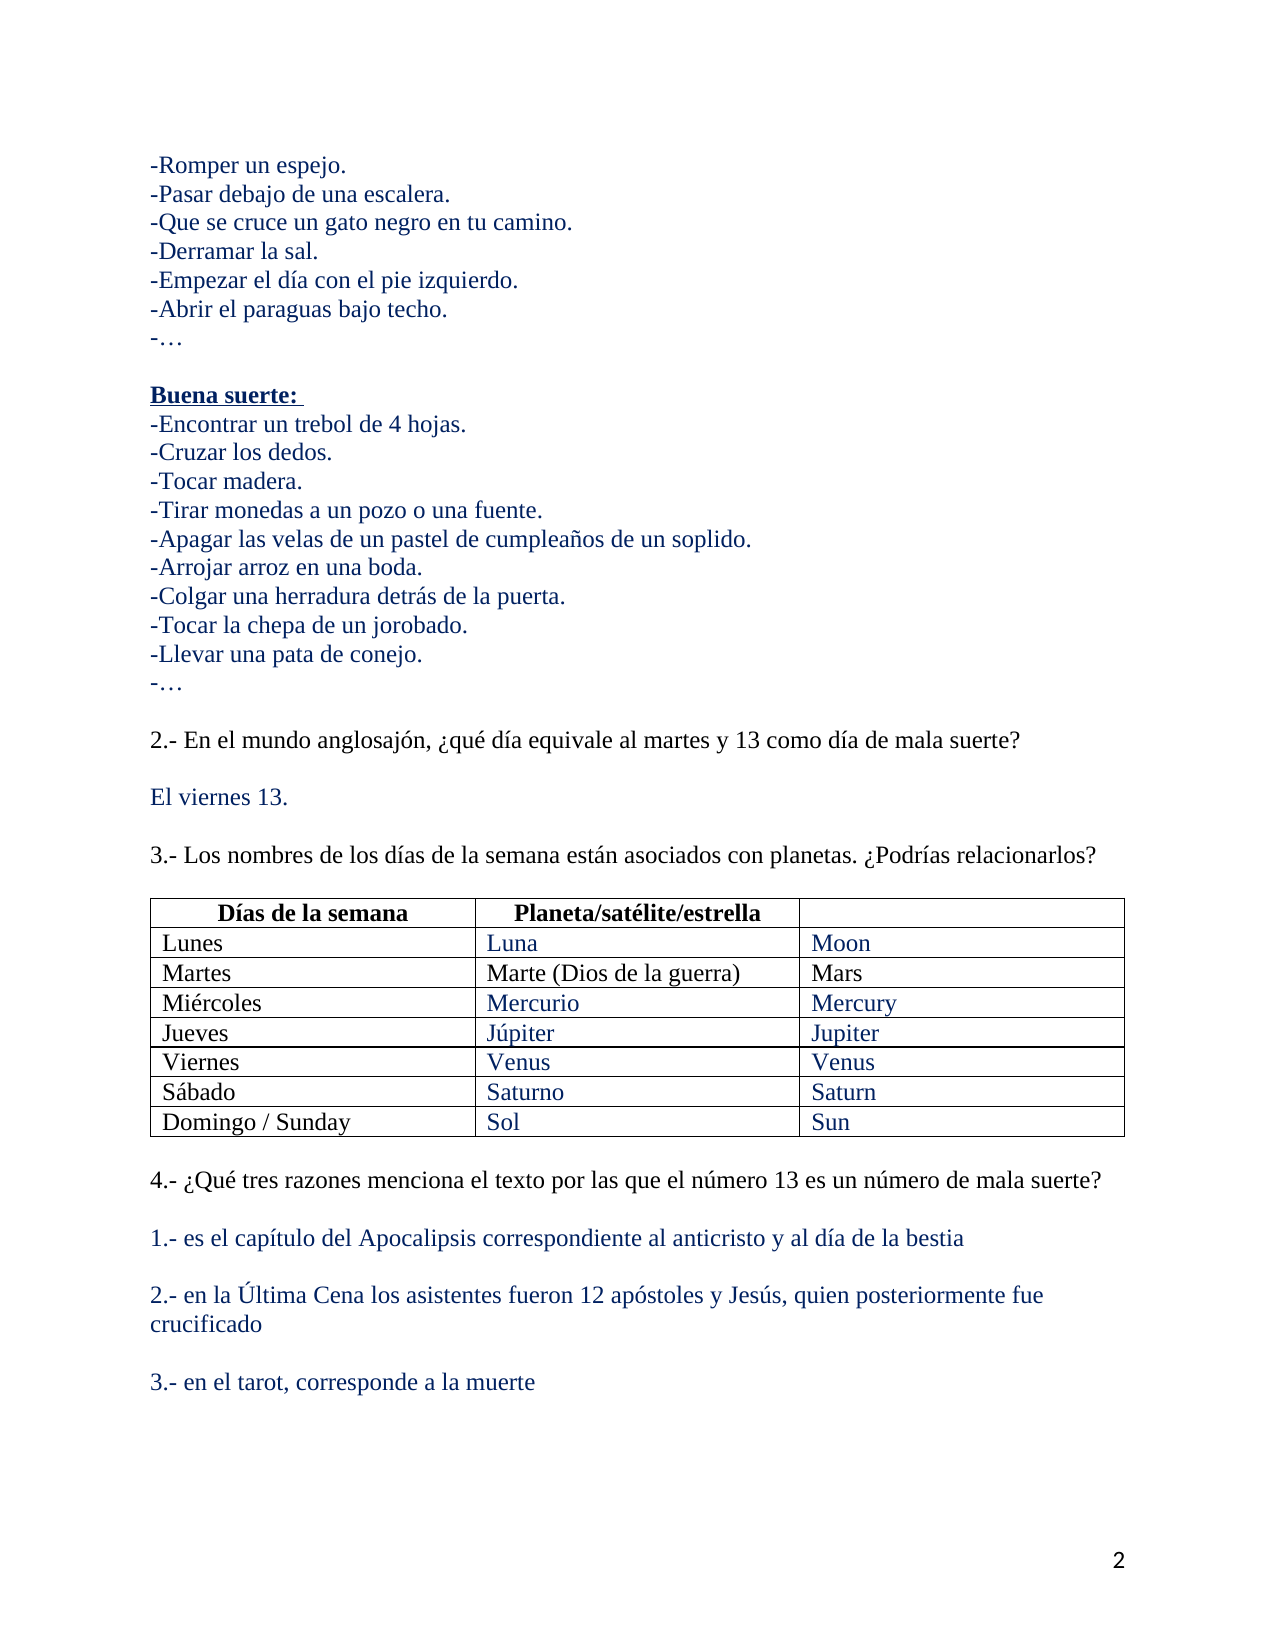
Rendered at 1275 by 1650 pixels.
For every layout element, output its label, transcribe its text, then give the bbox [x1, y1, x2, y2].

text -Encontrar un trebol de 4 hojas. [150, 409, 1125, 437]
text -Arrojar arroz en una boda. [150, 552, 1125, 581]
text -Apagar las velas de un pastel de cumpleaños de un soplido. [150, 524, 1125, 552]
table_cell Saturno [476, 1077, 799, 1106]
table_cell Mercury [800, 988, 1124, 1017]
text -Empezar el día con el pie izquierdo. [150, 265, 1125, 294]
table_cell Domingo / Sunday [151, 1107, 475, 1136]
text 2.- En el mundo anglosajón, ¿qué día equivale al martes y 13 como día de mala suerte? [150, 725, 1125, 754]
table_cell Saturn [800, 1077, 1124, 1106]
text El viernes 13. [150, 782, 1125, 811]
table_cell Mercurio [476, 988, 799, 1017]
table_cell Viernes [151, 1048, 475, 1076]
table_header [800, 899, 1124, 927]
table_header Días de la semana [151, 899, 475, 927]
table_cell Mars [800, 958, 1124, 987]
table_cell Marte (Dios de la guerra) [476, 958, 799, 987]
table_cell Jupiter [800, 1018, 1124, 1046]
text 1.- es el capítulo del Apocalipsis correspondiente al anticristo y al día de la bestia [150, 1223, 1125, 1252]
table_cell Moon [800, 928, 1124, 957]
text -Tocar madera. [150, 466, 1125, 495]
table_cell Venus [800, 1048, 1124, 1076]
text -Abrir el paraguas bajo techo. [150, 294, 1125, 322]
text Buena suerte: [150, 380, 1125, 409]
text 2.- en la Última Cena los asistentes fueron 12 apóstoles y Jesús, quien posteriormente fue crucificado [150, 1281, 1125, 1338]
text -Derramar la sal. [150, 236, 1125, 265]
table_cell Sol [476, 1107, 799, 1136]
text -… [150, 667, 1125, 696]
text -… [150, 322, 1125, 351]
table_cell Lunes [151, 928, 475, 957]
text -Llevar una pata de conejo. [150, 639, 1125, 667]
text -Que se cruce un gato negro en tu camino. [150, 207, 1125, 236]
table_cell Jueves [151, 1018, 475, 1046]
text -Cruzar los dedos. [150, 437, 1125, 466]
table_cell Júpiter [476, 1018, 799, 1046]
text 4.- ¿Qué tres razones menciona el texto por las que el número 13 es un número de mala suerte? [150, 1166, 1125, 1194]
text -Tocar la chepa de un jorobado. [150, 610, 1125, 639]
table_cell Luna [476, 928, 799, 957]
text -Romper un espejo. [150, 150, 1125, 179]
text 3.- Los nombres de los días de la semana están asociados con planetas. ¿Podrías relacionarlos? [150, 840, 1125, 869]
table_cell Martes [151, 958, 475, 987]
table_cell Venus [476, 1048, 799, 1076]
text -Tirar monedas a un pozo o una fuente. [150, 495, 1125, 524]
table_cell Sun [800, 1107, 1124, 1136]
text 3.- en el tarot, corresponde a la muerte [150, 1367, 1125, 1396]
table_cell Sábado [151, 1077, 475, 1106]
text -Pasar debajo de una escalera. [150, 179, 1125, 207]
table_header Planeta/satélite/estrella [476, 899, 799, 927]
table_cell Miércoles [151, 988, 475, 1017]
text -Colgar una herradura detrás de la puerta. [150, 581, 1125, 610]
